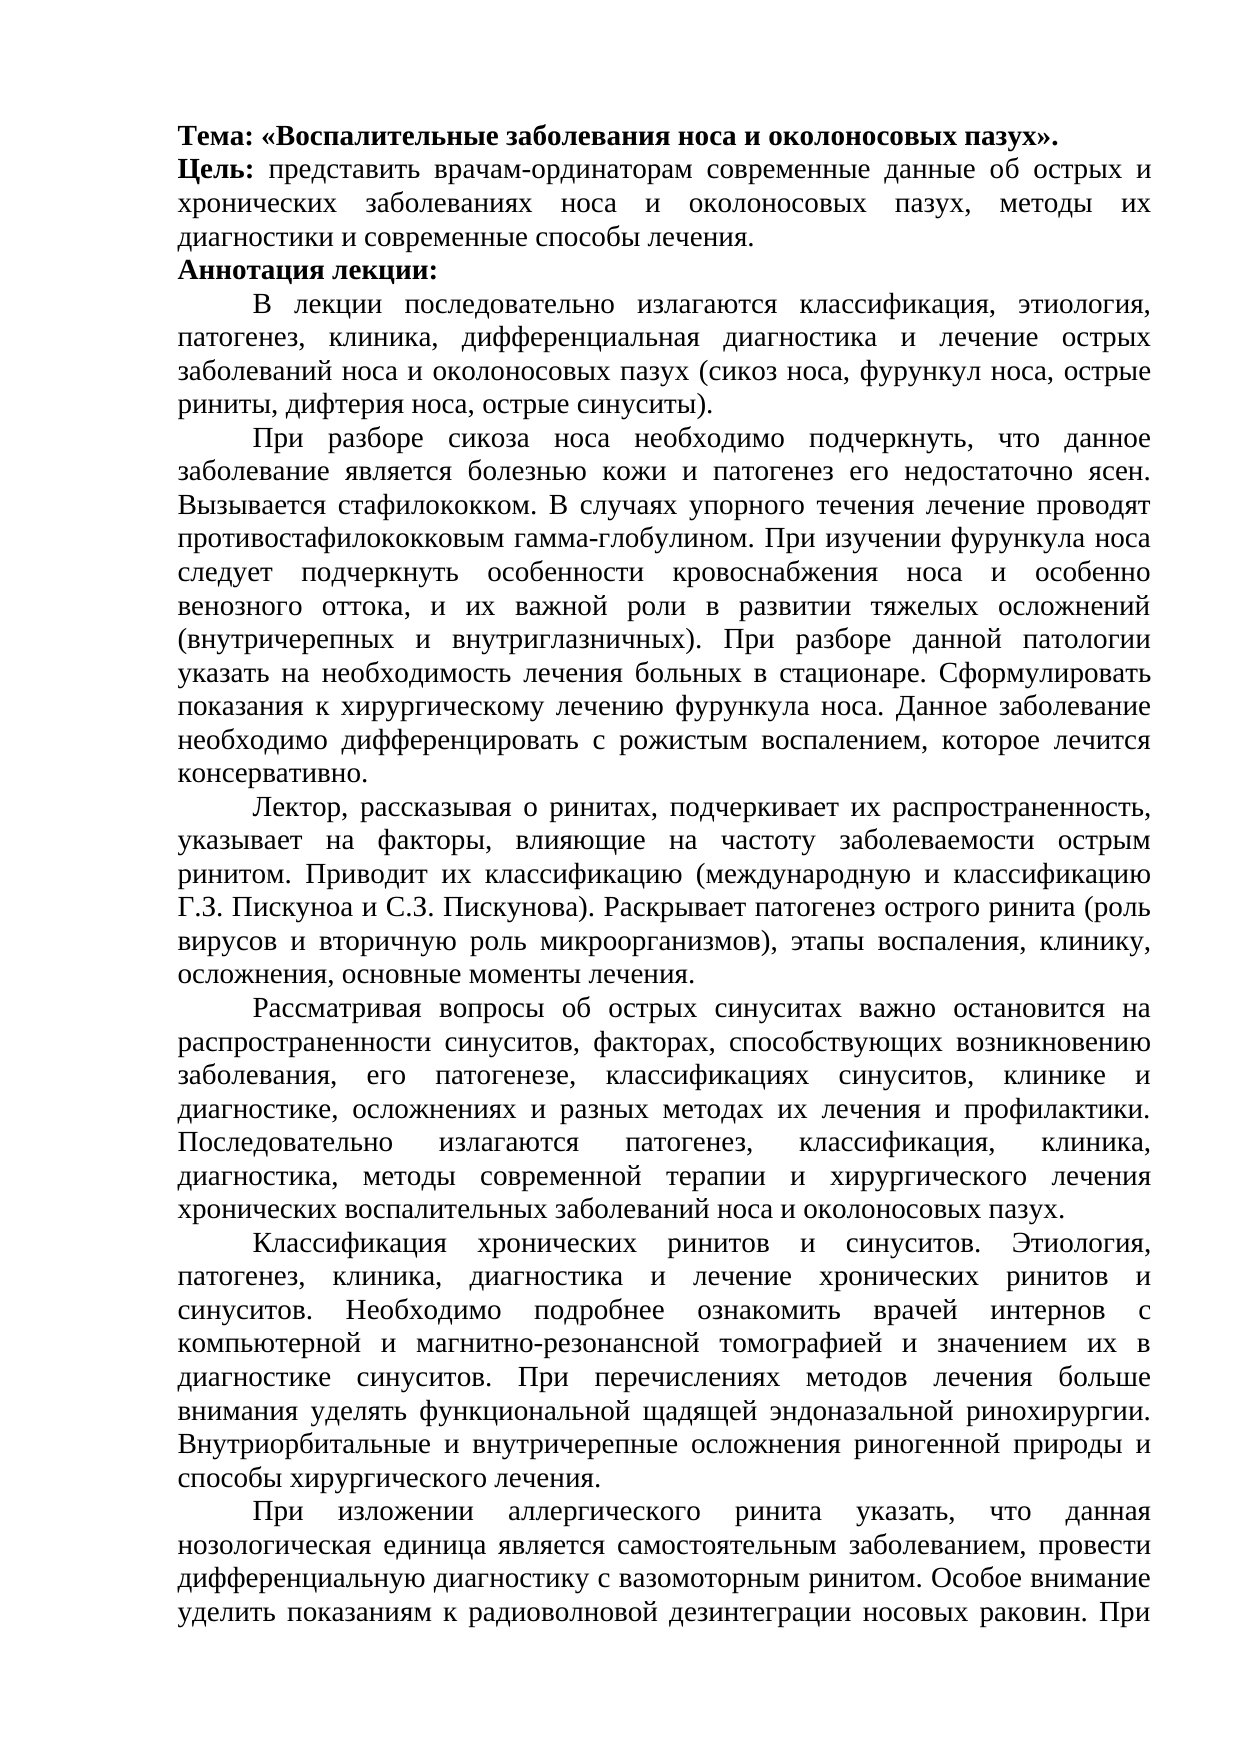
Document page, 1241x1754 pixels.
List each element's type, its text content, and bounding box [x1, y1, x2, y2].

text Цель: представить врачам-ординаторам современные данные об острых и хронических заболеваниях носа и околоносовых пазух, методы их диагностики и современные способы лечения. [177, 152, 1152, 252]
text Аннотация лекции: [177, 252, 1152, 286]
text В лекции последовательно излагаются классификация, этиология, патогенез, клиника, дифференциальная диагностика и лечение острых заболеваний носа и околоносовых пазух (сикоз носа, фурункул носа, острые риниты, дифтерия носа, острые синуситы). [177, 286, 1152, 420]
text Лектор, рассказывая о ринитах, подчеркивает их распространенность, указывает на факторы, влияющие на частоту заболеваемости острым ринитом. Приводит их классификацию (международную и классификацию Г.З. Пискуноа и С.З. Пискунова). Раскрывает патогенез острого ринита (роль вирусов и вторичную роль микроорганизмов), этапы воспаления, клинику, осложнения, основные моменты лечения. [177, 789, 1152, 990]
text Классификация хронических ринитов и синуситов. Этиология, патогенез, клиника, диагностика и лечение хронических ринитов и синуситов. Необходимо подробнее ознакомить врачей интернов с компьютерной и магнитно-резонансной томографией и значением их в диагностике синуситов. При перечислениях методов лечения больше внимания уделять функциональной щадящей эндоназальной ринохирургии. Внутриорбитальные и внутричерепные осложнения риногенной природы и способы хирургического лечения. [177, 1225, 1152, 1493]
text При разборе сикоза носа необходимо подчеркнуть, что данное заболевание является болезнью кожи и патогенез его недостаточно ясен. Вызывается стафилококком. В случаях упорного течения лечение проводят противостафилококковым гамма-глобулином. При изучении фурункула носа следует подчеркнуть особенности кровоснабжения носа и особенно венозного оттока, и их важной роли в развитии тяжелых осложнений (внутричерепных и внутриглазничных). При разборе данной патологии указать на необходимость лечения больных в стационаре. Сформулировать показания к хирургическому лечению фурункула носа. Данное заболевание необходимо дифференцировать с рожистым воспалением, которое лечится консервативно. [177, 420, 1152, 789]
text Рассматривая вопросы об острых синуситах важно остановится на распространенности синуситов, факторах, способствующих возникновению заболевания, его патогенезе, классификациях синуситов, клинике и диагностике, осложнениях и разных методах их лечения и профилактики. Последовательно излагаются патогенез, классификация, клиника, диагностика, методы современной терапии и хирургического лечения хронических воспалительных заболеваний носа и околоносовых пазух. [177, 990, 1152, 1225]
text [177, 1493, 1152, 1627]
text Тема: «Воспалительные заболевания носа и околоносовых пазух». [177, 118, 1152, 152]
